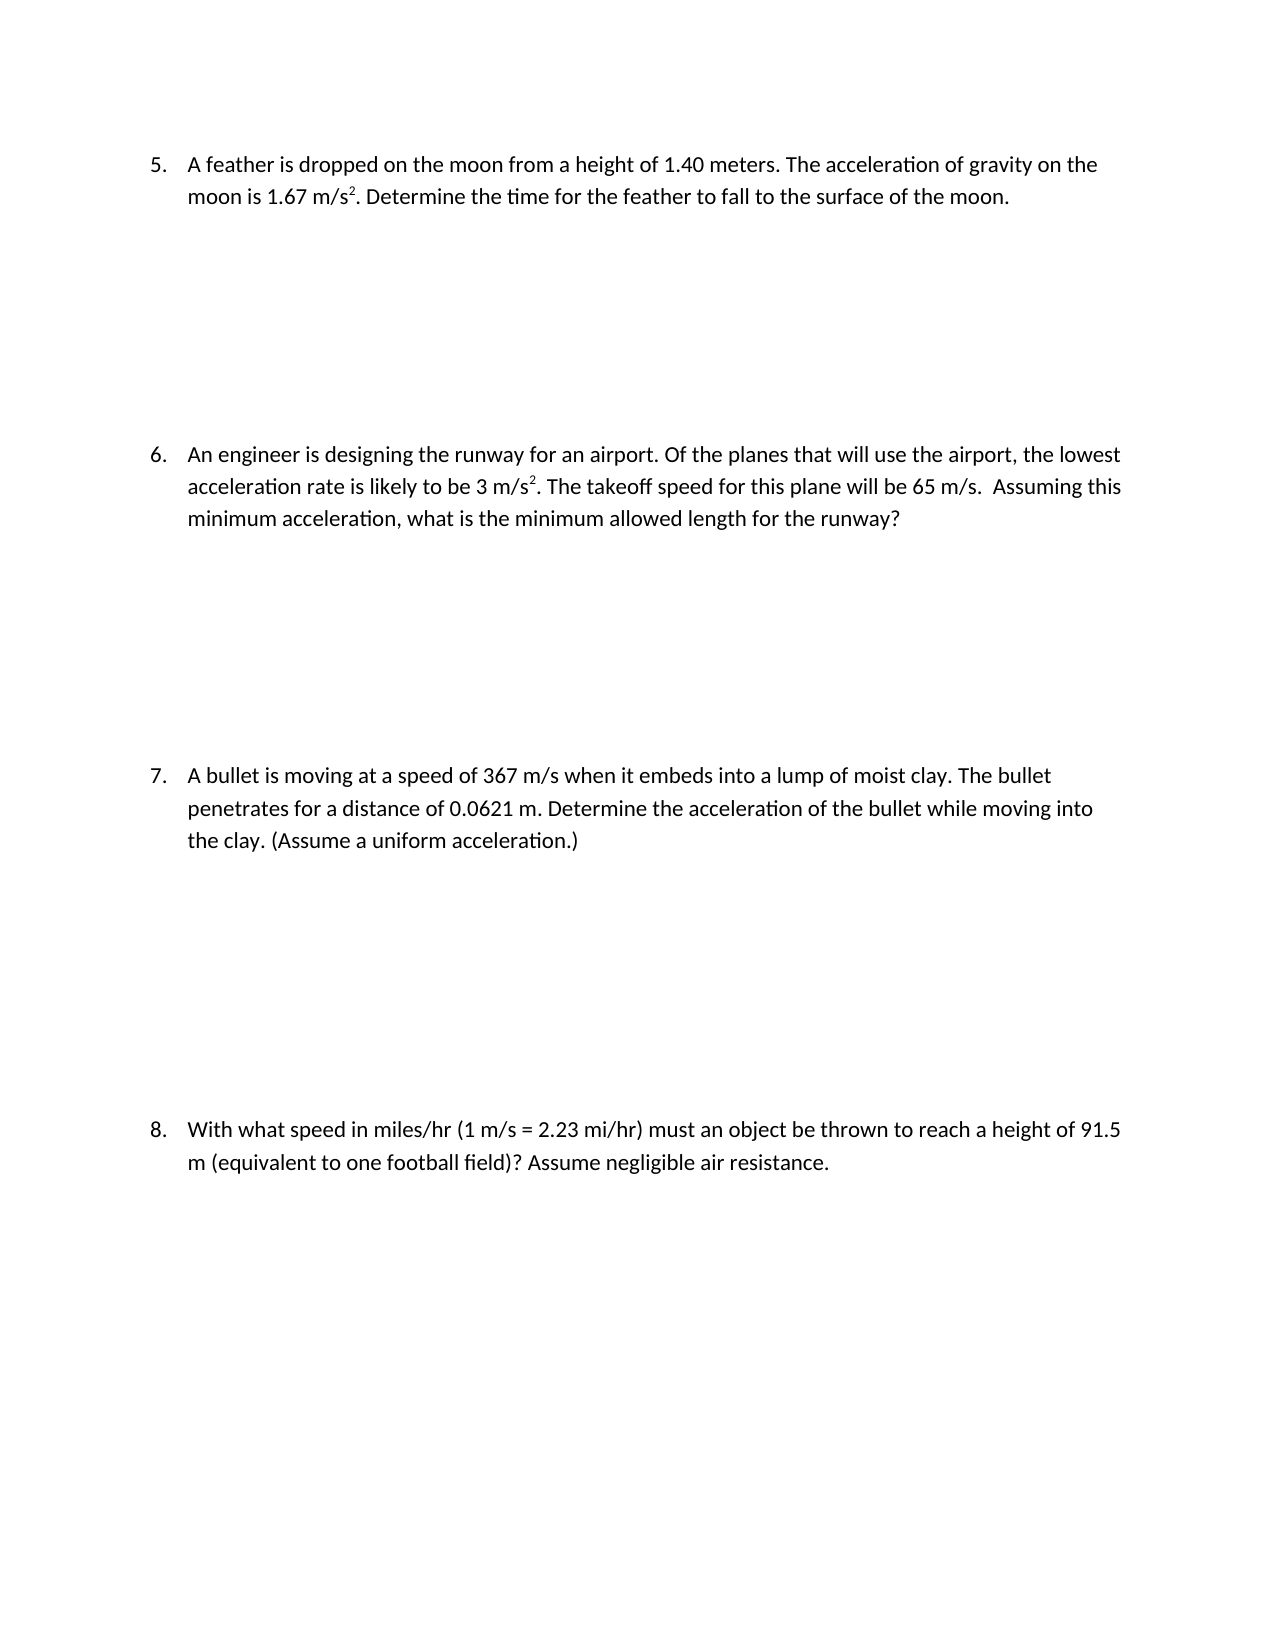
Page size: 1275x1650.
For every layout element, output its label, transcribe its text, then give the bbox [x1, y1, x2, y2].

list A bullet is moving at a speed of 367 m/s when it embeds into a lump of moist clay. The bullet penetrates for a distance of 0.0621 m. Determine the acceleration of the bullet while moving into the clay. (Assume a uniform acceleration.) [150, 762, 1125, 854]
list An engineer is designing the runway for an airport. Of the planes that will use the airport, the lowest acceleration rate is likely to be 3 m/s2. The takeoff speed for this plane will be 65 m/s. Assuming this minimum acceleration, what is the minimum allowed length for the runway? [150, 440, 1125, 532]
list With what speed in miles/hr (1 m/s = 2.23 mi/hr) must an object be thrown to reach a height of 91.5 m (equivalent to one football field)? Assume negligible air resistance. [150, 1116, 1125, 1176]
list A feather is dropped on the moon from a height of 1.40 meters. The acceleration of gravity on the moon is 1.67 m/s2. Determine the time for the feather to fall to the surface of the moon. [150, 150, 1125, 210]
